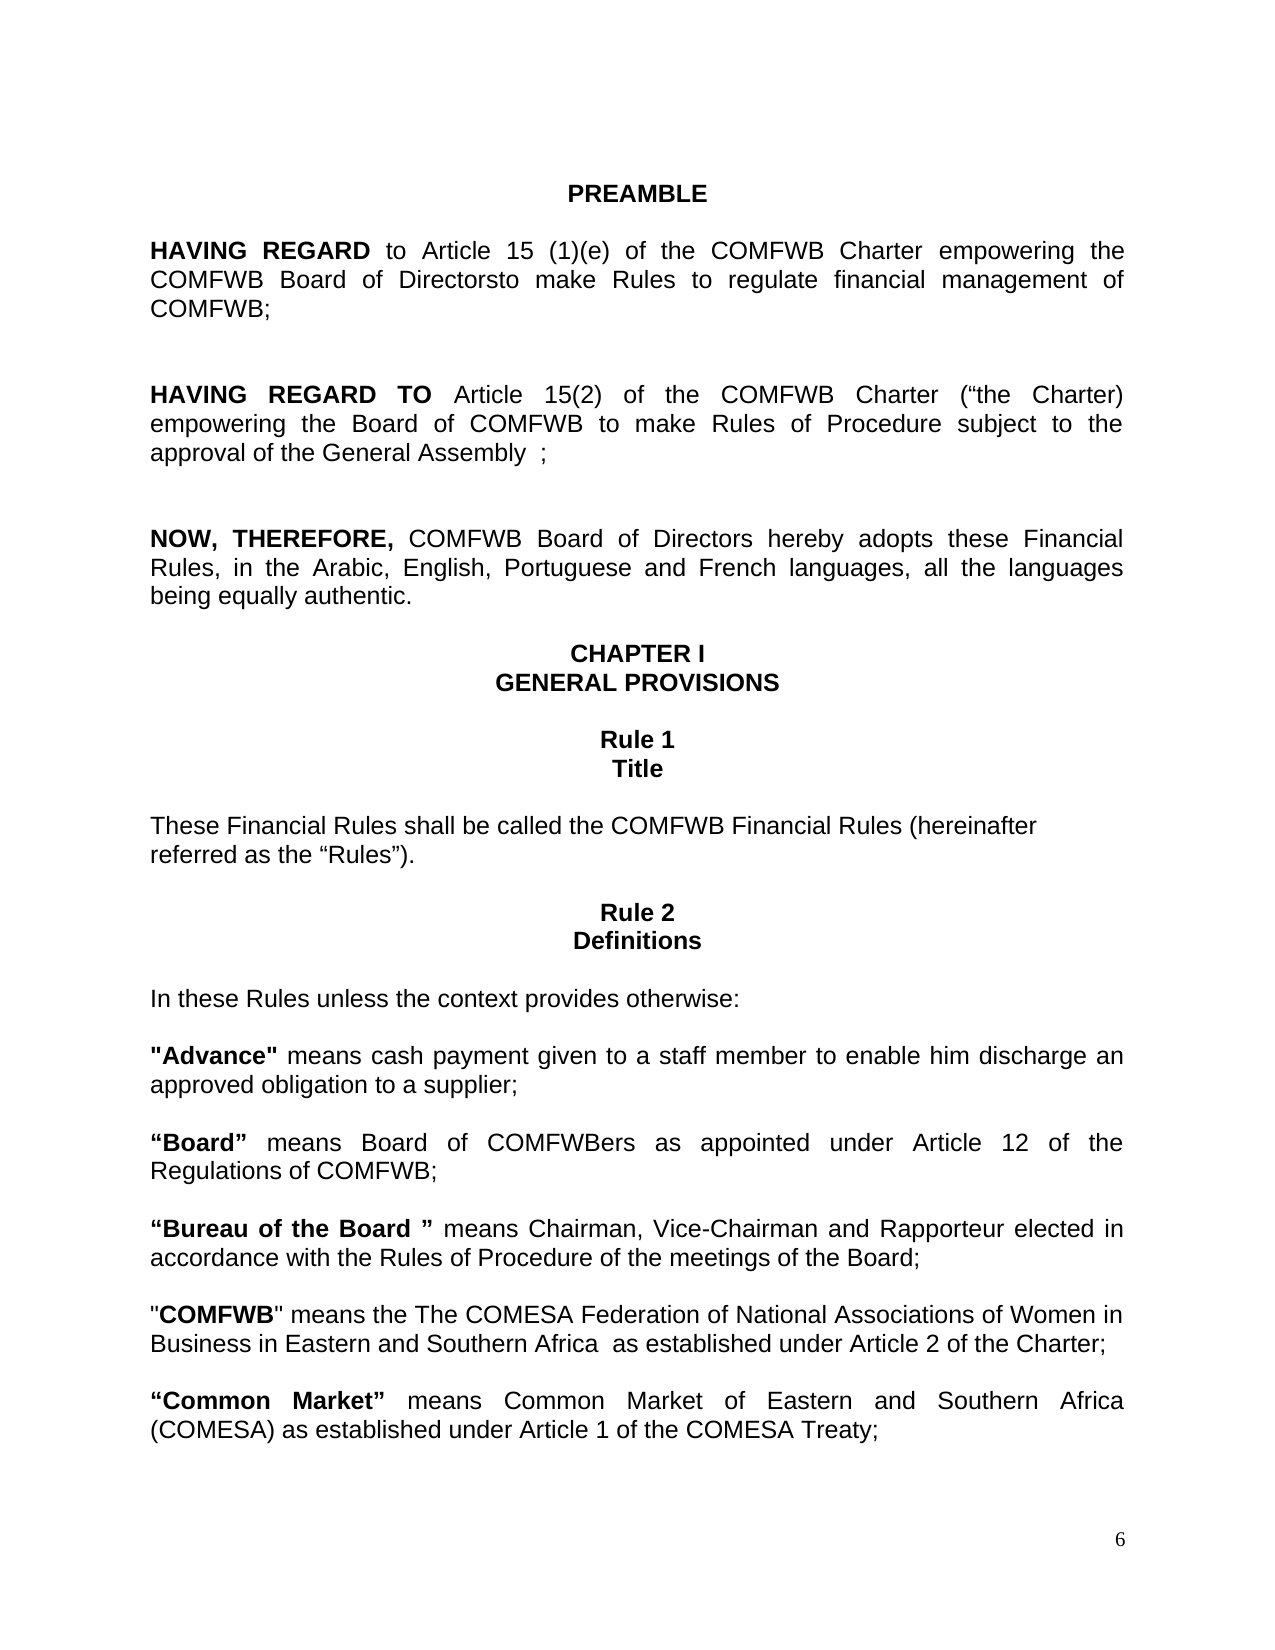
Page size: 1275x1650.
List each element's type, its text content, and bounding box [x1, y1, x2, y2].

text GENERAL PROVISIONS [150, 667, 1125, 696]
text HAVING REGARD TO Article 15(2) of the COMFWB Charter (“the Charter) empowering the Board of COMFWB to make Rules of Procedure subject to the approval of the General Assembly ; [150, 380, 1125, 466]
text "COMFWB" means the The COMESA Federation of National Associations of Women in Business in Eastern and Southern Africa as established under Article 2 of the Charter; [150, 1300, 1125, 1357]
subtitle PREAMBLE [150, 179, 1125, 207]
text These Financial Rules shall be called the COMFWB Financial Rules (hereinafter referred as the “Rules”). [150, 811, 1125, 869]
text Title [150, 754, 1125, 782]
text HAVING REGARD to Article 15 (1)(e) of the COMFWB Charter empowering the COMFWB Board of Directorsto make Rules to regulate financial management of COMFWB; [150, 236, 1125, 322]
text "Advance" means cash payment given to a staff member to enable him discharge an approved obligation to a supplier; [150, 1041, 1125, 1099]
subtitle Rule 2 [150, 897, 1125, 926]
text “Board” means Board of COMFWBers as appointed under Article 12 of the Regulations of COMFWB; [150, 1127, 1125, 1185]
subtitle CHAPTER I [150, 639, 1125, 667]
text In these Rules unless the context provides otherwise: [150, 984, 1125, 1012]
subtitle Rule 1 [150, 725, 1125, 754]
text “Bureau of the Board ” means Chairman, Vice-Chairman and Rapporteur elected in accordance with the Rules of Procedure of the meetings of the Board; [150, 1214, 1125, 1271]
text “Common Market” means Common Market of Eastern and Southern Africa (COMESA) as established under Article 1 of the COMESA Treaty; [150, 1386, 1125, 1444]
subtitle NOW, THEREFORE, COMFWB Board of Directors hereby adopts these Financial Rules, in the Arabic, English, Portuguese and French languages, all the languages being equally authentic. [150, 524, 1125, 610]
subtitle Definitions [150, 926, 1125, 955]
